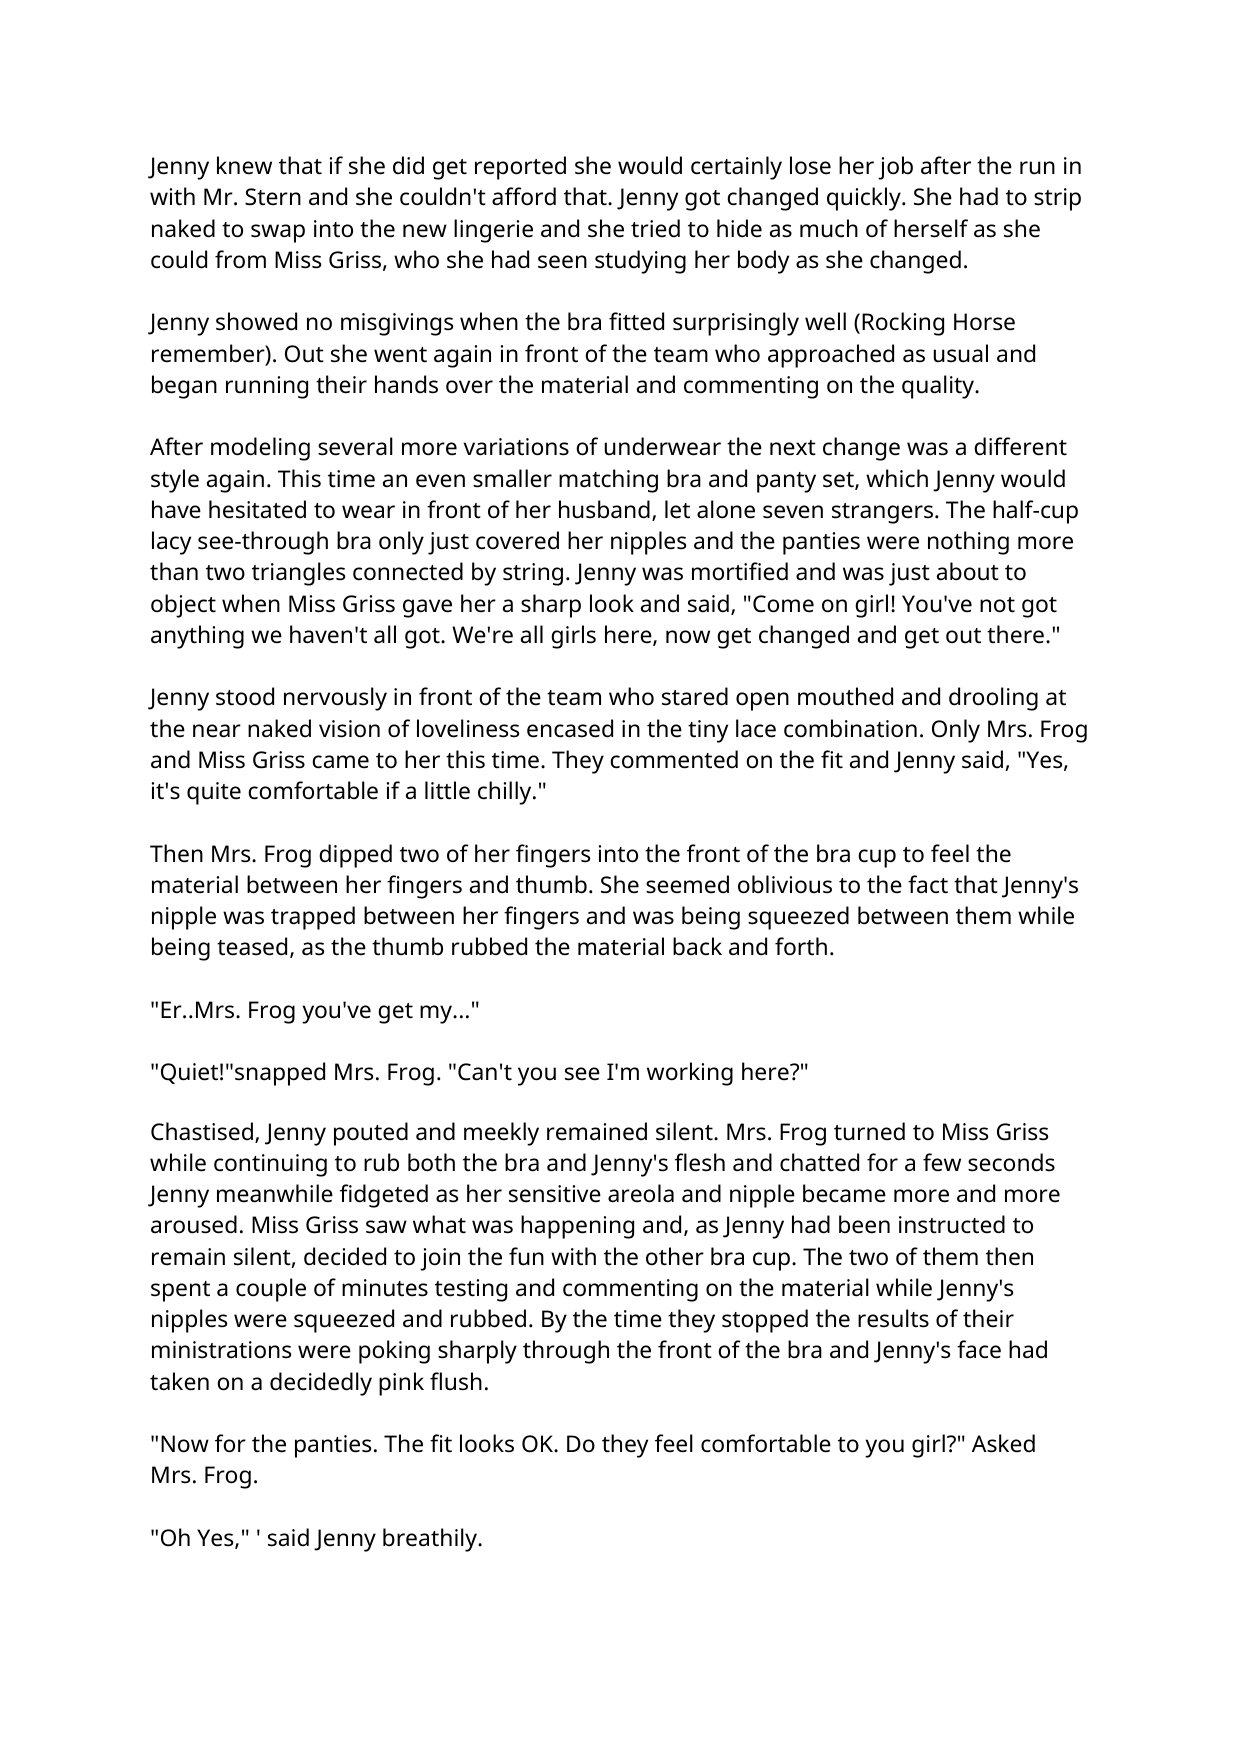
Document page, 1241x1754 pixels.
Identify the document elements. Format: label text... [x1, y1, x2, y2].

text Chastised, Jenny pouted and meekly remained silent. Mrs. Frog turned to Miss Griss while continuing to rub both the bra and Jenny's flesh and chatted for a few seconds Jenny meanwhile fidgeted as her sensitive areola and nipple became more and more aroused. Miss Griss saw what was happening and, as Jenny had been instructed to remain silent, decided to join the fun with the other bra cup. The two of them then spent a couple of minutes testing and commenting on the material while Jenny's nipples were squeezed and rubbed. By the time they stopped the results of their ministrations were poking sharply through the front of the bra and Jenny's face had taken on a decidedly pink flush. [150, 1116, 1090, 1397]
text Jenny showed no misgivings when the bra fitted surprisingly well (Rocking Horse remember). Out she went again in front of the team who approached as usual and began running their hands over the material and commenting on the quality. [150, 306, 1090, 400]
text Then Mrs. Frog dipped two of her fingers into the front of the bra cup to feel the material between her fingers and thumb. She seemed oblivious to the fact that Jenny's nipple was trapped between her fingers and was being squeezed between them while being teased, as the thumb rubbed the material back and forth. [150, 837, 1090, 962]
text Jenny knew that if she did get reported she would certainly lose her job after the run in with Mr. Stern and she couldn't afford that. Jenny got changed quickly. She had to strip naked to swap into the new lingerie and she tried to hide as much of herself as she could from Miss Griss, who she had seen studying her body as she changed. [150, 150, 1090, 275]
text "Oh Yes," ' said Jenny breathily. [150, 1522, 1090, 1553]
text Jenny stood nervously in front of the team who stared open mouthed and drooling at the near naked vision of loveliness encased in the tiny lace combination. Only Mrs. Frog and Miss Griss came to her this time. They commented on the fit and Jenny said, "Yes, it's quite comfortable if a little chilly." [150, 681, 1090, 806]
text "Quiet!"snapped Mrs. Frog. "Can't you see I'm working here?" [150, 1056, 1090, 1087]
text After modeling several more variations of underwear the next change was a different style again. This time an even smaller matching bra and panty set, which Jenny would have hesitated to wear in front of her husband, let alone seven strangers. The half-cup lacy see-through bra only just covered her nipples and the panties were nothing more than two triangles connected by string. Jenny was mortified and was just about to object when Miss Griss gave her a sharp look and said, "Come on girl! You've not got anything we haven't all got. We're all girls here, now get changed and get out there." [150, 431, 1090, 650]
text "Now for the panties. The fit looks OK. Do they feel comfortable to you girl?" Asked Mrs. Frog. [150, 1428, 1090, 1491]
text "Er..Mrs. Frog you've get my..." [150, 994, 1090, 1025]
